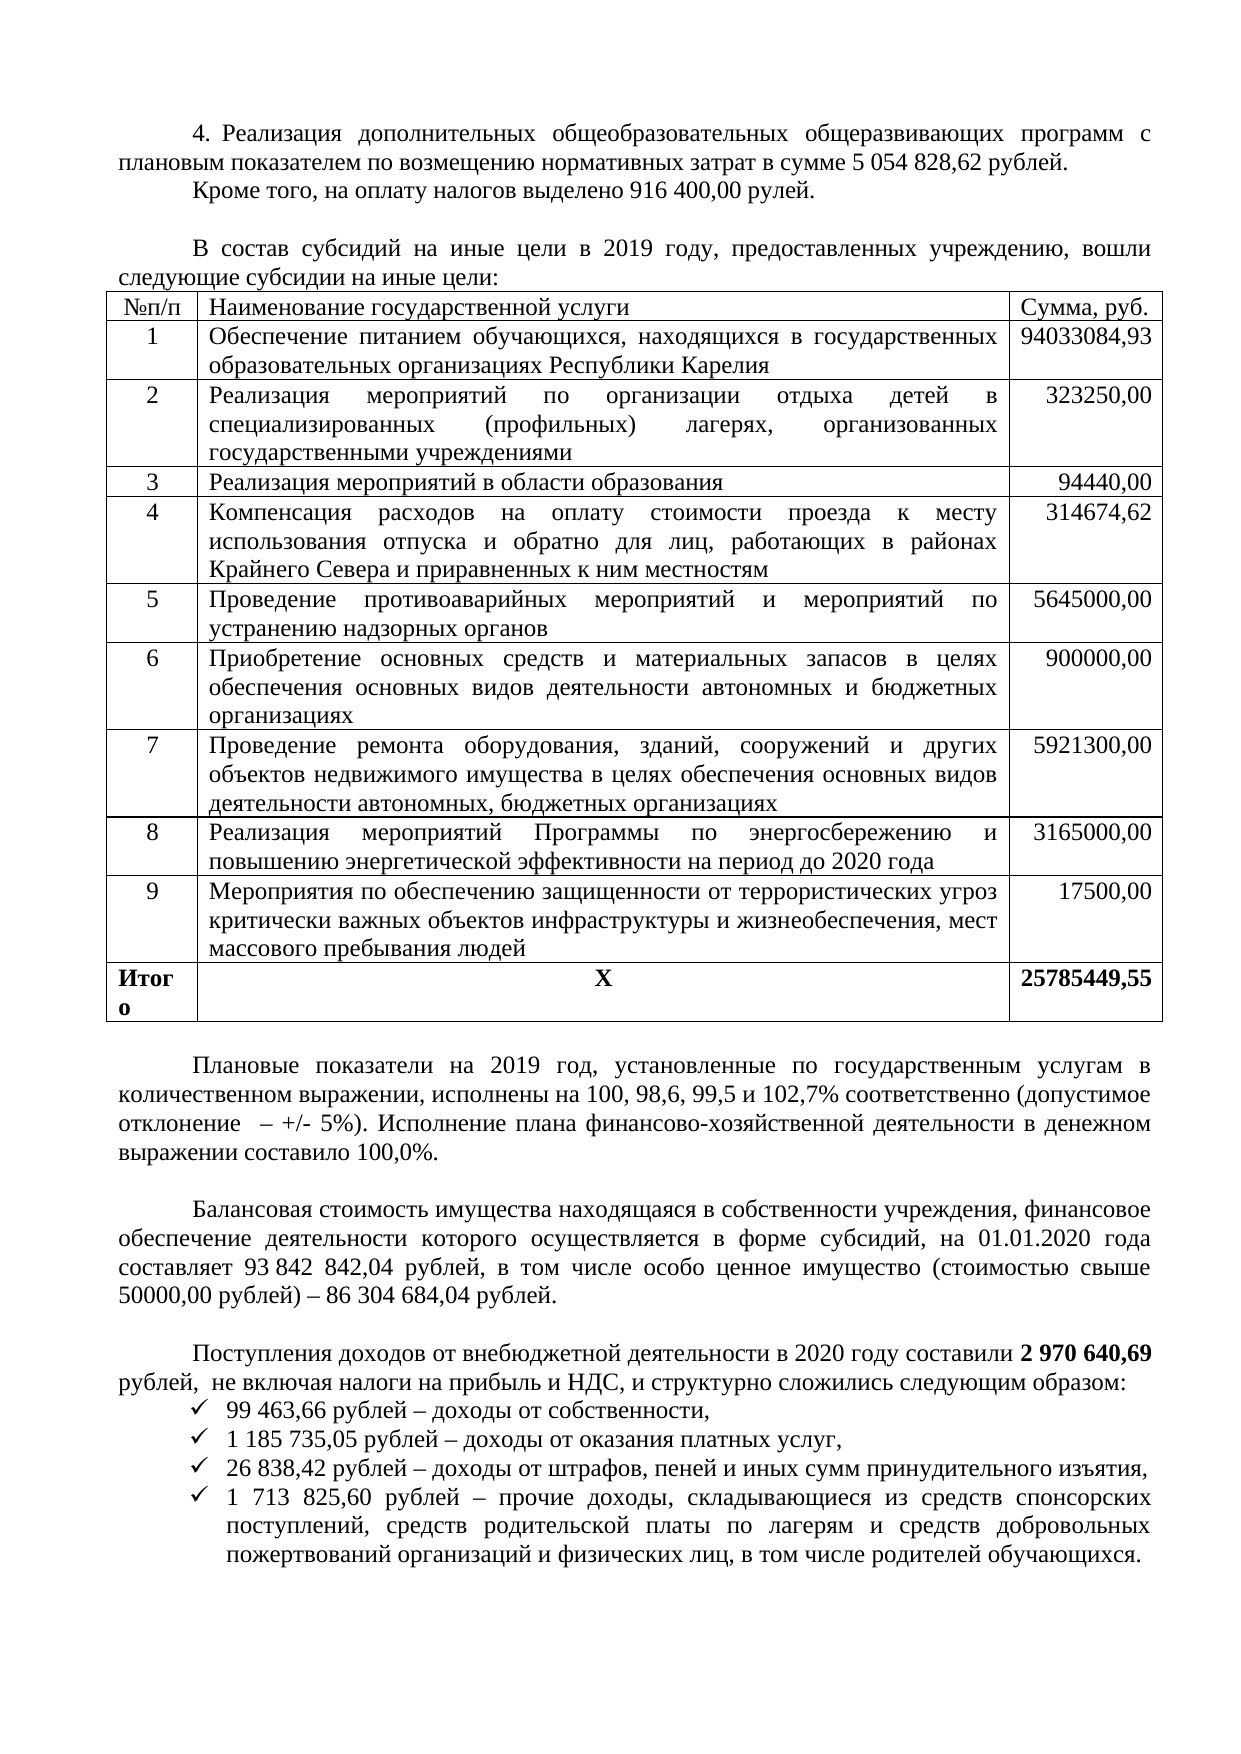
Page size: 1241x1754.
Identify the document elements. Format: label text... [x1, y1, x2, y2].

table_cell 314674,62 [1010, 497, 1162, 583]
table_cell 17500,00 [1010, 876, 1162, 962]
table_cell 900000,00 [1010, 643, 1162, 729]
table_cell Х [198, 963, 1009, 1021]
table_cell Реализация мероприятий по организации отдыха детей в специализированных (профильных) лагерях, организованных государственными учреждениями [198, 380, 1009, 466]
table_cell 5 [107, 584, 197, 642]
table_cell Реализация мероприятий в области образования [198, 467, 1009, 496]
table_cell Итого [107, 963, 197, 1021]
text Кроме того, на оплату налогов выделено 916 400,00 рулей. [192, 176, 1152, 204]
table_cell 8 [107, 818, 197, 875]
table_cell Мероприятия по обеспечению защищенности от террористических угроз критически важных объектов инфраструктуры и жизнеобеспечения, мест массового пребывания людей [198, 876, 1009, 962]
table_cell Проведение ремонта оборудования, зданий, сооружений и других объектов недвижимого имущества в целях обеспечения основных видов деятельности автономных, бюджетных организациях [198, 730, 1009, 816]
text В состав субсидий на иные цели в 2019 году, предоставленных учреждению, вошли следующие субсидии на иные цели: [118, 233, 1152, 291]
table_cell 5645000,00 [1010, 584, 1162, 642]
table_header Наименование государственной услуги [198, 292, 1009, 320]
table_cell 6 [107, 643, 197, 729]
table_cell 4 [107, 497, 197, 583]
table_cell Реализация мероприятий Программы по энергосбережению и повышению энергетической эффективности на период до 2020 года [198, 818, 1009, 875]
table_header №п/п [107, 292, 197, 320]
list 26 838,42 рублей – доходы от штрафов, пеней и иных сумм принудительного изъятия, [189, 1453, 1152, 1482]
table_cell 9 [107, 876, 197, 962]
text Балансовая стоимость имущества находящаяся в собственности учреждения, финансовое обеспечение деятельности которого осуществляется в форме субсидий, на 01.01.2020 года составляет 93 842 842,04 рублей, в том числе особо ценное имущество (стоимостью свыше 50000,00 рублей) – 86 304 684,04 рублей. [118, 1194, 1152, 1309]
list 1 713 825,60 рублей – прочие доходы, складывающиеся из средств спонсорских поступлений, средств родительской платы по лагерям и средств добровольных пожертвований организаций и физических лиц, в том числе родителей обучающихся. [189, 1482, 1152, 1568]
table_cell 94033084,93 [1010, 321, 1162, 379]
table_cell Приобретение основных средств и материальных запасов в целях обеспечения основных видов деятельности автономных и бюджетных организациях [198, 643, 1009, 729]
list 99 463,66 рублей – доходы от собственности, [189, 1396, 1152, 1424]
table_header Сумма, руб. [1010, 292, 1162, 320]
table_cell 7 [107, 730, 197, 816]
table_cell 2 [107, 380, 197, 466]
table_cell 25785449,55 [1010, 963, 1162, 1021]
table_cell Обеспечение питанием обучающихся, находящихся в государственных образовательных организациях Республики Карелия [198, 321, 1009, 379]
table_cell 5921300,00 [1010, 730, 1162, 816]
table_cell 94440,00 [1010, 467, 1162, 496]
table_cell 1 [107, 321, 197, 379]
table_cell 3165000,00 [1010, 818, 1162, 875]
list Реализация дополнительных общеобразовательных общеразвивающих программ с плановым показателем по возмещению нормативных затрат в сумме 5 054 828,62 рублей. [118, 118, 1152, 176]
text Плановые показатели на 2019 год, установленные по государственным услугам в количественном выражении, исполнены на 100, 98,6, 99,5 и 102,7% соответственно (допустимое отклонение – +/- 5%). Исполнение плана финансово-хозяйственной деятельности в денежном выражении составило 100,0%. [118, 1051, 1152, 1166]
text Поступления доходов от внебюджетной деятельности в 2020 году составили 2 970 640,69 рублей, не включая налоги на прибыль и НДС, и структурно сложились следующим образом: [118, 1338, 1152, 1396]
table_cell 3 [107, 467, 197, 496]
table_cell Компенсация расходов на оплату стоимости проезда к месту использования отпуска и обратно для лиц, работающих в районах Крайнего Севера и приравненных к ним местностям [198, 497, 1009, 583]
table_cell Проведение противоаварийных мероприятий и мероприятий по устранению надзорных органов [198, 584, 1009, 642]
list 1 185 735,05 рублей – доходы от оказания платных услуг, [189, 1424, 1152, 1453]
table_cell 323250,00 [1010, 380, 1162, 466]
